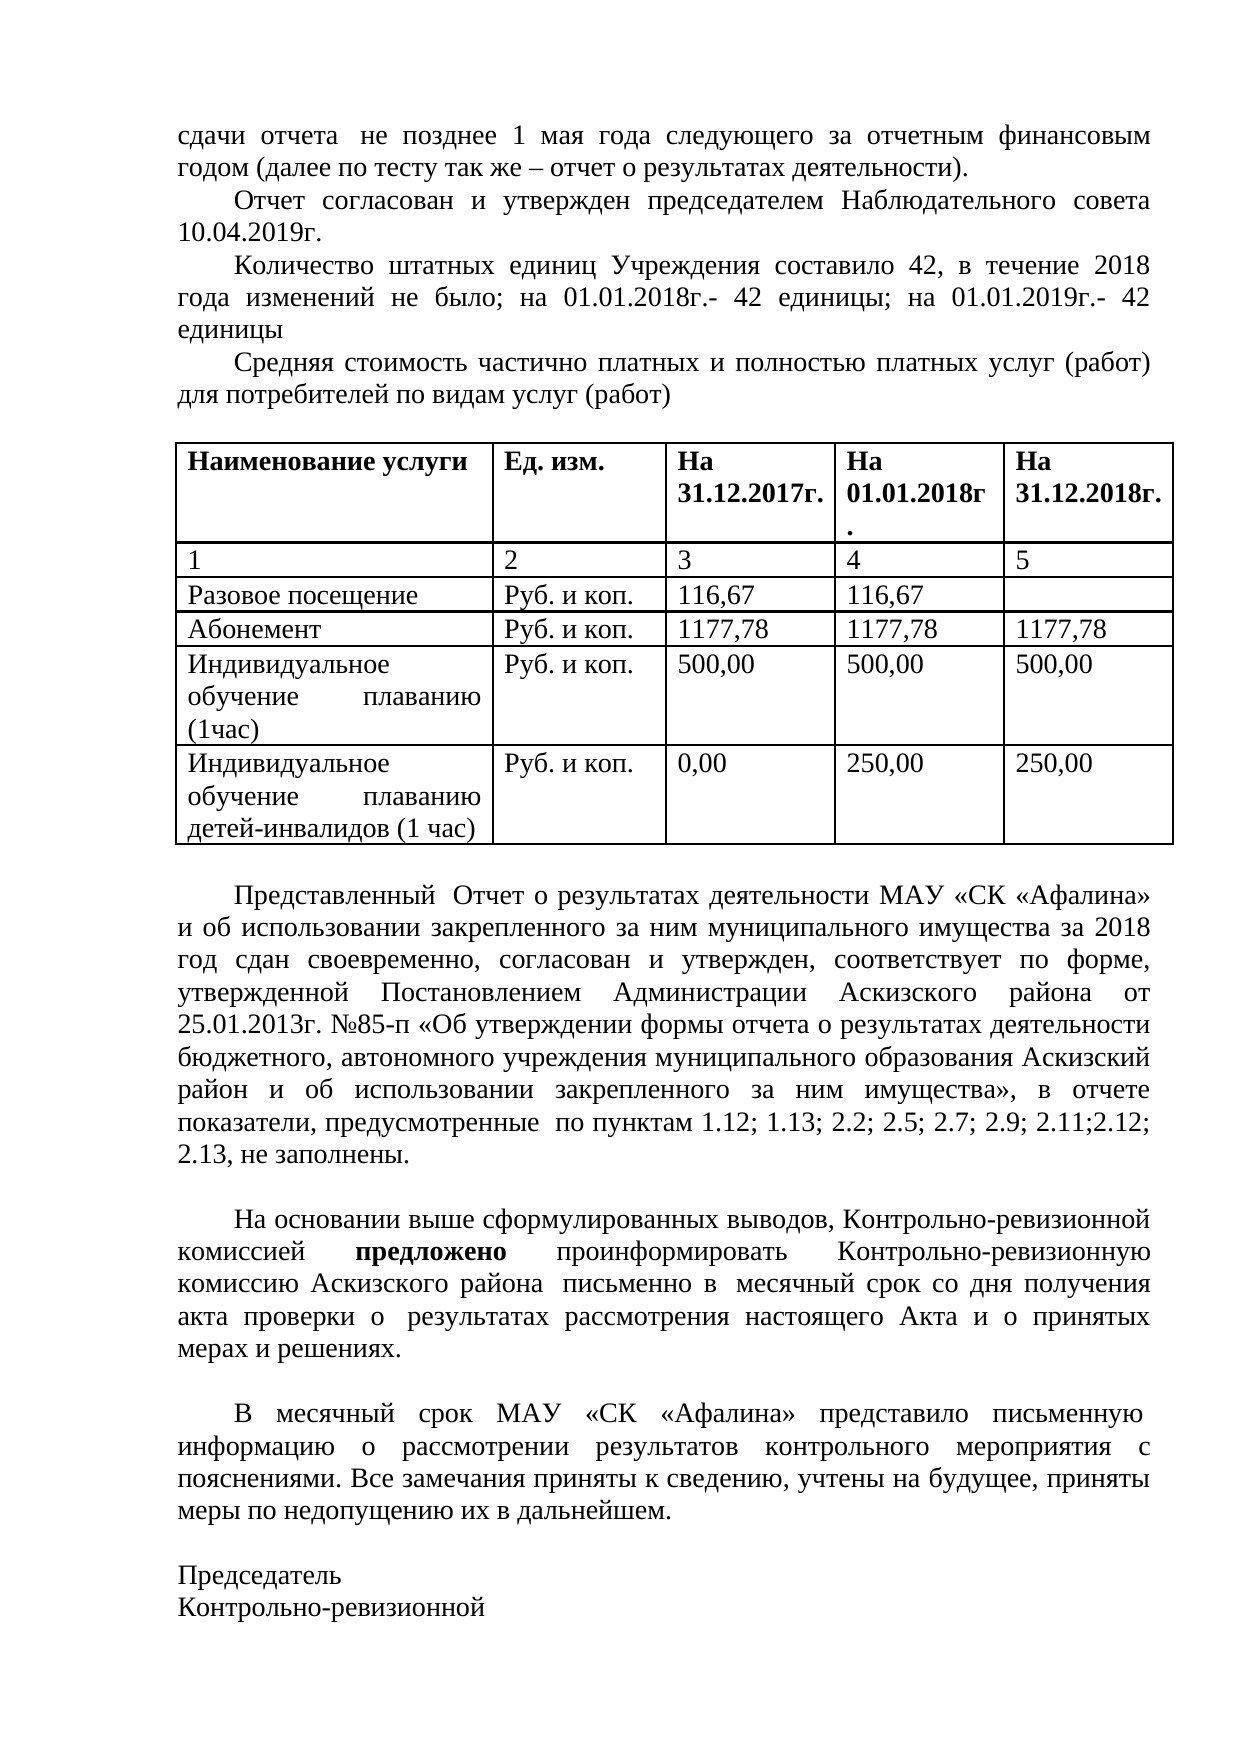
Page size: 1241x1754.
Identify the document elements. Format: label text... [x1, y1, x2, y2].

table_cell 3 [667, 544, 834, 576]
table_cell 1 [177, 544, 492, 576]
text На основании выше сформулированных выводов, Контрольно-ревизионной комиссией предложено проинформировать Контрольно-ревизионную комиссию Аскизского района письменно в месячный срок со дня получения акта проверки о результатах рассмотрения настоящего Акта и о принятых мерах и решениях. [177, 1202, 1152, 1364]
table_cell Индивидуальное обучение плаванию детей-инвалидов (1 час) [177, 746, 492, 843]
table_cell 0,00 [667, 746, 834, 843]
table_cell 5 [1005, 544, 1172, 576]
table_cell 2 [494, 544, 665, 576]
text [177, 118, 1152, 183]
table_cell Руб. и коп. [494, 613, 665, 645]
table_cell Разовое посещение [177, 578, 492, 610]
table_cell [1005, 578, 1172, 610]
table_cell 250,00 [1005, 746, 1172, 843]
table_header На 31.12.2018г. [1005, 444, 1172, 541]
table_cell 1177,78 [667, 613, 834, 645]
table_cell 500,00 [667, 647, 834, 744]
text Отчет согласован и утвержден председателем Наблюдательного совета 10.04.2019г. [177, 183, 1152, 248]
table_cell 116,67 [836, 578, 1003, 610]
text Представленный Отчет о результатах деятельности МАУ «СК «Афалина» и об использовании закрепленного за ним муниципального имущества за 2018 год сдан своевременно, согласован и утвержден, соответствует по форме, утвержденной Постановлением Администрации Аскизского района от 25.01.2013г. №85-п «Об утверждении формы отчета о результатах деятельности бюджетного, автономного учреждения муниципального образования Аскизский район и об использовании закрепленного за ним имущества», в отчете показатели, предусмотренные по пунктам 1.12; 1.13; 2.2; 2.5; 2.7; 2.9; 2.11;2.12; 2.13, не заполнены. [177, 878, 1152, 1169]
table_cell Абонемент [177, 613, 492, 645]
table_header На 01.01.2018г. [836, 444, 1003, 541]
table_cell 1177,78 [1005, 613, 1172, 645]
table_cell Руб. и коп. [494, 746, 665, 843]
table_cell Индивидуальное обучение плаванию (1час) [177, 647, 492, 744]
table_header Наименование услуги [177, 444, 492, 541]
table_cell Руб. и коп. [494, 578, 665, 610]
table_cell 4 [836, 544, 1003, 576]
text Средняя стоимость частично платных и полностью платных услуг (работ) для потребителей по видам услуг (работ) [177, 345, 1152, 410]
table_cell 250,00 [836, 746, 1003, 843]
table_cell 1177,78 [836, 613, 1003, 645]
text Председатель [177, 1558, 1152, 1591]
text В месячный срок МАУ «СК «Афалина» представило письменную информацию о рассмотрении результатов контрольного мероприятия с пояснениями. Все замечания приняты к сведению, учтены на будущее, приняты меры по недопущению их в дальнейшем. [177, 1396, 1152, 1526]
text Контрольно-ревизионной [177, 1591, 1152, 1623]
table_cell 116,67 [667, 578, 834, 610]
table_cell 500,00 [1005, 647, 1172, 744]
table_header На 31.12.2017г. [667, 444, 834, 541]
text Количество штатных единиц Учреждения составило 42, в течение 2018 года изменений не было; на 01.01.2018г.- 42 единицы; на 01.01.2019г.- 42 единицы [177, 248, 1152, 345]
table_header Ед. изм. [494, 444, 665, 541]
table_cell Руб. и коп. [494, 647, 665, 744]
table_cell 500,00 [836, 647, 1003, 744]
